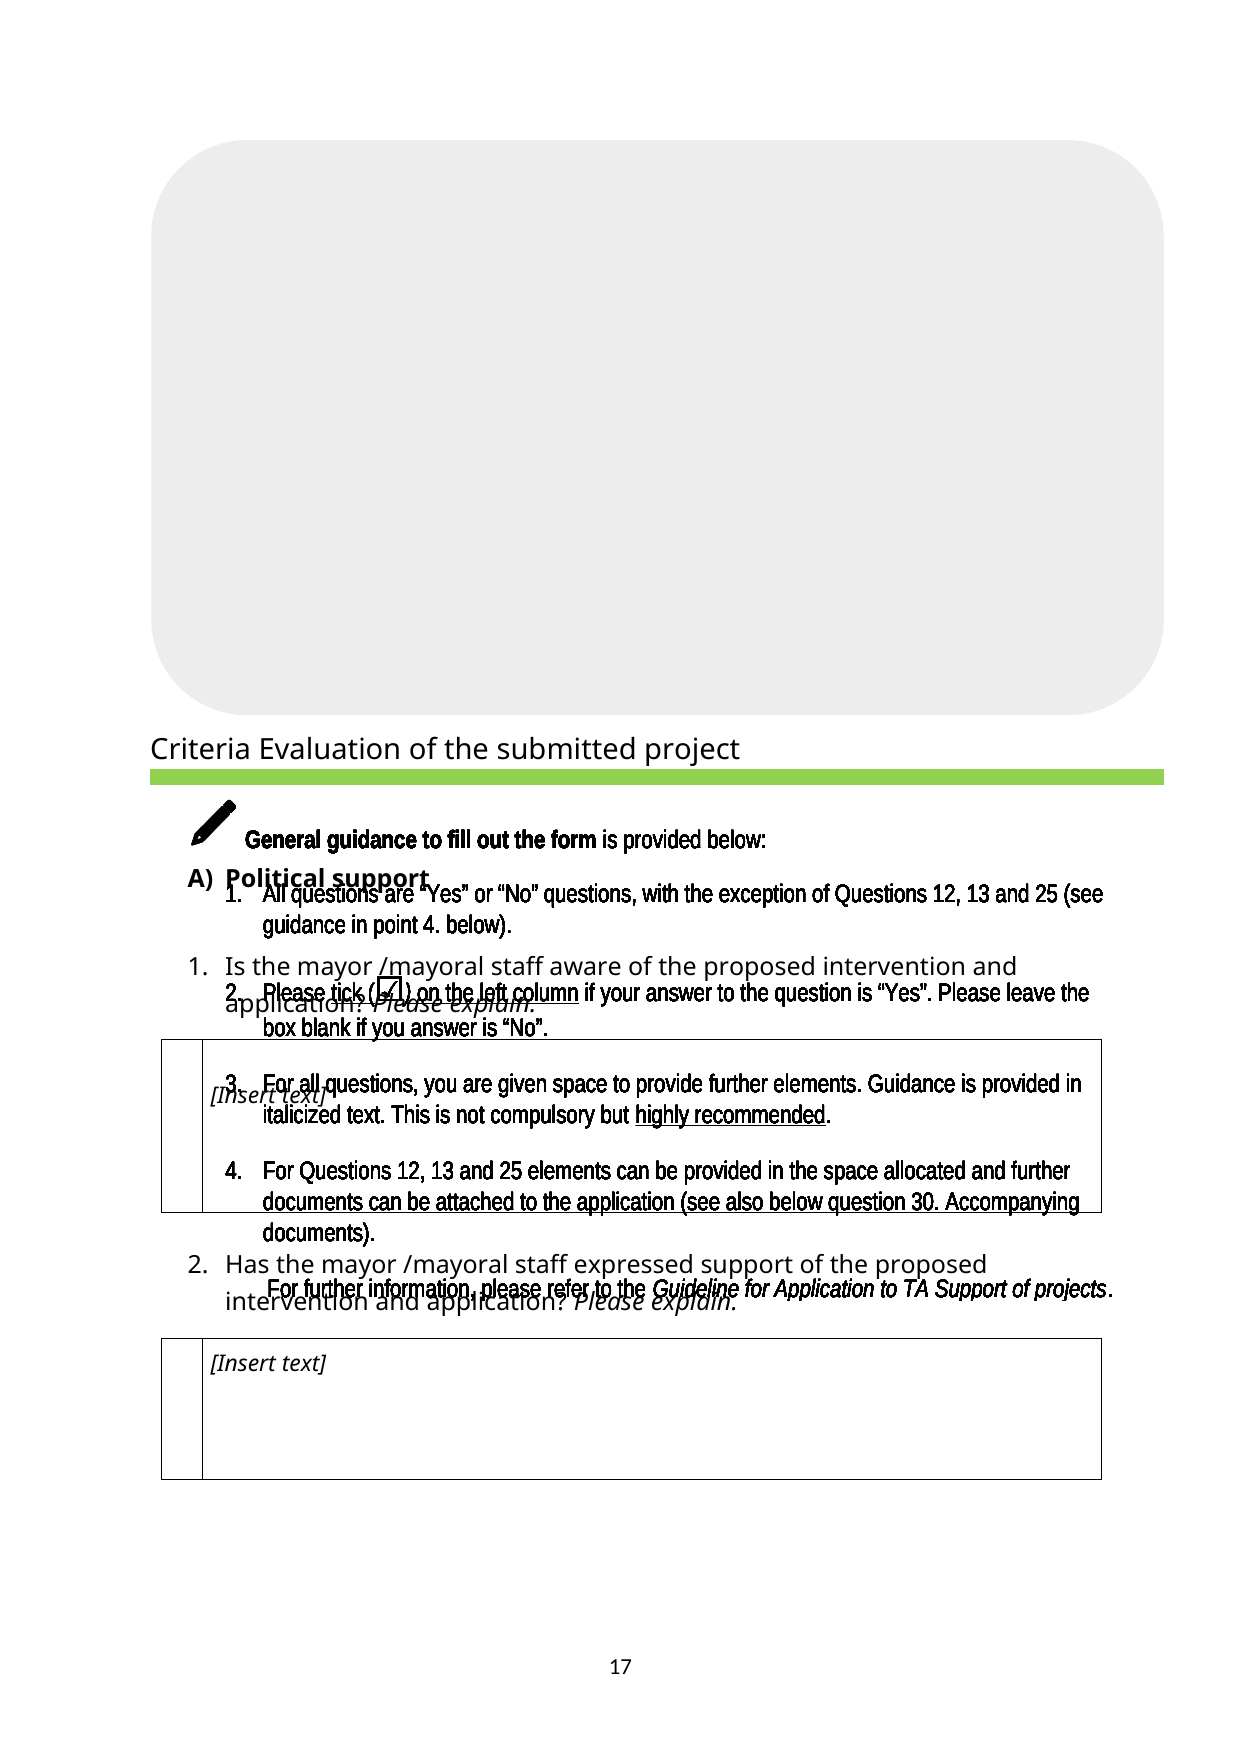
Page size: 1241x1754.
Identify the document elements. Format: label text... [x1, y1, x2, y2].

text Criteria Evaluation of the submitted project [150, 150, 1090, 768]
picture [187, 797, 240, 849]
list Has the mayor /mayoral staff expressed support of the proposed intervention and application? Please explain. [187, 1247, 1090, 1318]
table_header [162, 1339, 202, 1479]
list Is the mayor /mayoral staff aware of the proposed intervention and application? Please explain. [187, 949, 1090, 1019]
table_header [Insert text] [203, 1339, 1101, 1479]
table_header [Insert text] [203, 1040, 1101, 1212]
list Political support [187, 861, 1090, 895]
table_header [162, 1040, 202, 1212]
